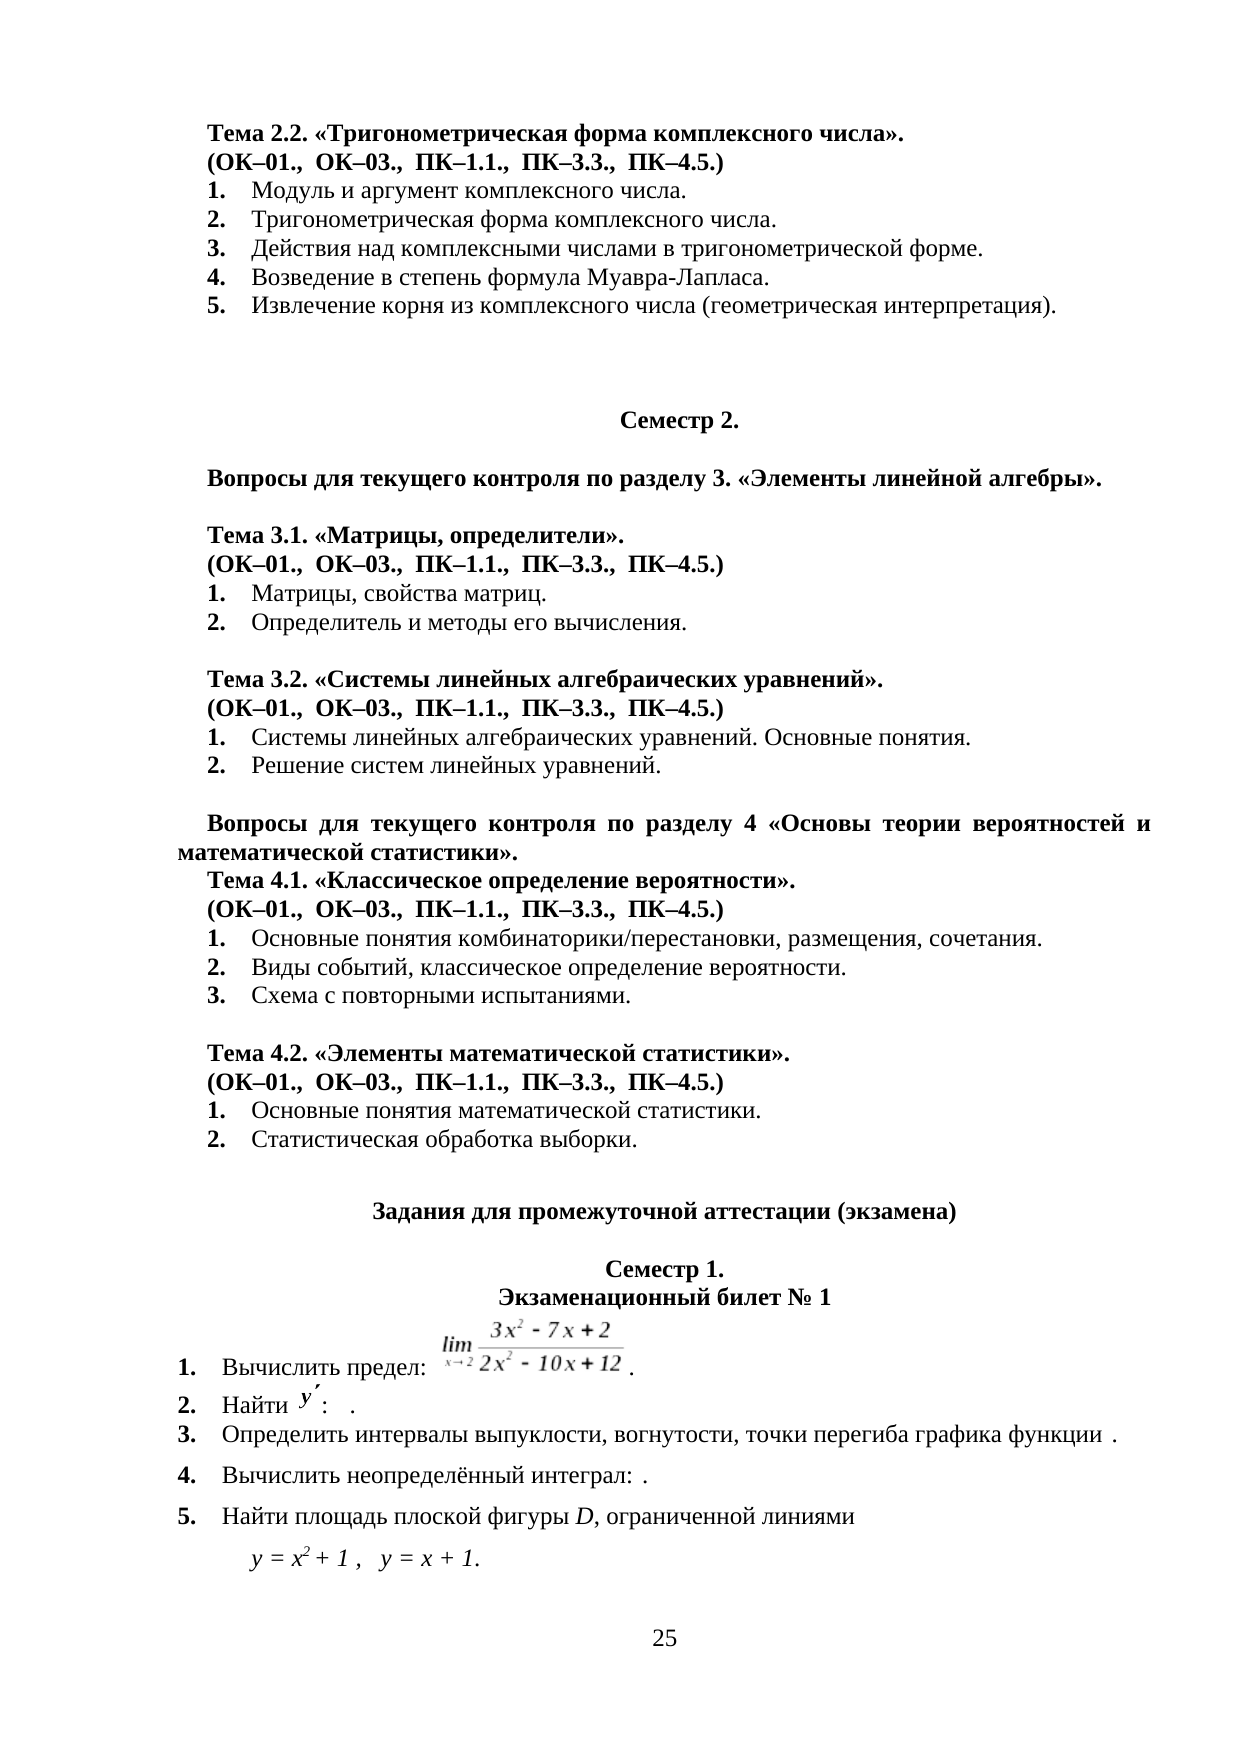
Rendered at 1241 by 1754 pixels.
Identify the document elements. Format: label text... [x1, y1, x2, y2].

list Тригонометрическая форма комплексного числа. [177, 204, 1152, 233]
list Матрицы, свойства матриц. [177, 578, 1152, 607]
list Извлечение корня из комплексного числа (геометрическая интерпретация). [177, 291, 1152, 319]
text Тема 4.2. «Элементы математической статистики». [177, 1038, 1152, 1067]
list Схема с повторными испытаниями. [177, 981, 1152, 1009]
list Действия над комплексными числами в тригонометрической форме. [177, 233, 1152, 262]
text (ОК–01., ОК–03., ПК–1.1., ПК–3.3., ПК–4.5.) [177, 147, 1152, 176]
text Вопросы для текущего контроля по разделу 3. «Элементы линейной алгебры». [177, 463, 1152, 492]
list Вычислить предел: . [177, 1311, 1152, 1381]
list Определитель и методы его вычисления. [177, 607, 1152, 636]
text Семестр 2. [177, 406, 1152, 434]
text (ОК–01., ОК–03., ПК–1.1., ПК–3.3., ПК–4.5.) [177, 549, 1152, 578]
text (ОК–01., ОК–03., ПК–1.1., ПК–3.3., ПК–4.5.) [177, 1067, 1152, 1096]
list Определить интервалы выпуклости, вогнутости, точки перегиба графика функции . [177, 1419, 1152, 1448]
list Модуль и аргумент комплексного числа. [177, 176, 1152, 204]
list Найти : . [177, 1381, 1152, 1419]
list Вычислить неопределённый интеграл: . [177, 1460, 1152, 1489]
list Решение систем линейных уравнений. [177, 751, 1152, 779]
text Тема 3.1. «Матрицы, определители». [177, 521, 1152, 549]
text (ОК–01., ОК–03., ПК–1.1., ПК–3.3., ПК–4.5.) [177, 693, 1152, 722]
list Основные понятия комбинаторики/перестановки, размещения, сочетания. [177, 923, 1152, 952]
text Тема 4.1. «Классическое определение вероятности». [177, 866, 1152, 894]
text Семестр 1. [177, 1254, 1152, 1282]
text Задания для промежуточной аттестации (экзамена) [177, 1196, 1152, 1225]
text Вопросы для текущего контроля по разделу 4 «Основы теории вероятностей и математической статистики». [177, 808, 1152, 866]
text Экзаменационный билет № 1 [177, 1282, 1152, 1311]
list Системы линейных алгебраических уравнений. Основные понятия. [177, 722, 1152, 751]
text (ОК–01., ОК–03., ПК–1.1., ПК–3.3., ПК–4.5.) [177, 894, 1152, 923]
list Основные понятия математической статистики. [177, 1096, 1152, 1124]
text Тема 3.2. «Системы линейных алгебраических уравнений». [177, 664, 1152, 693]
list Найти площадь плоской фигуры D, ограниченной линиями [177, 1501, 1152, 1530]
list Виды событий, классическое определение вероятности. [177, 952, 1152, 981]
text Тема 2.2. «Тригонометрическая форма комплексного числа». [177, 118, 1152, 147]
list Возведение в степень формула Муавра-Лапласа. [177, 262, 1152, 291]
text y = x2 + 1 , y = x + 1. [222, 1543, 1152, 1571]
list Статистическая обработка выборки. [177, 1124, 1152, 1153]
